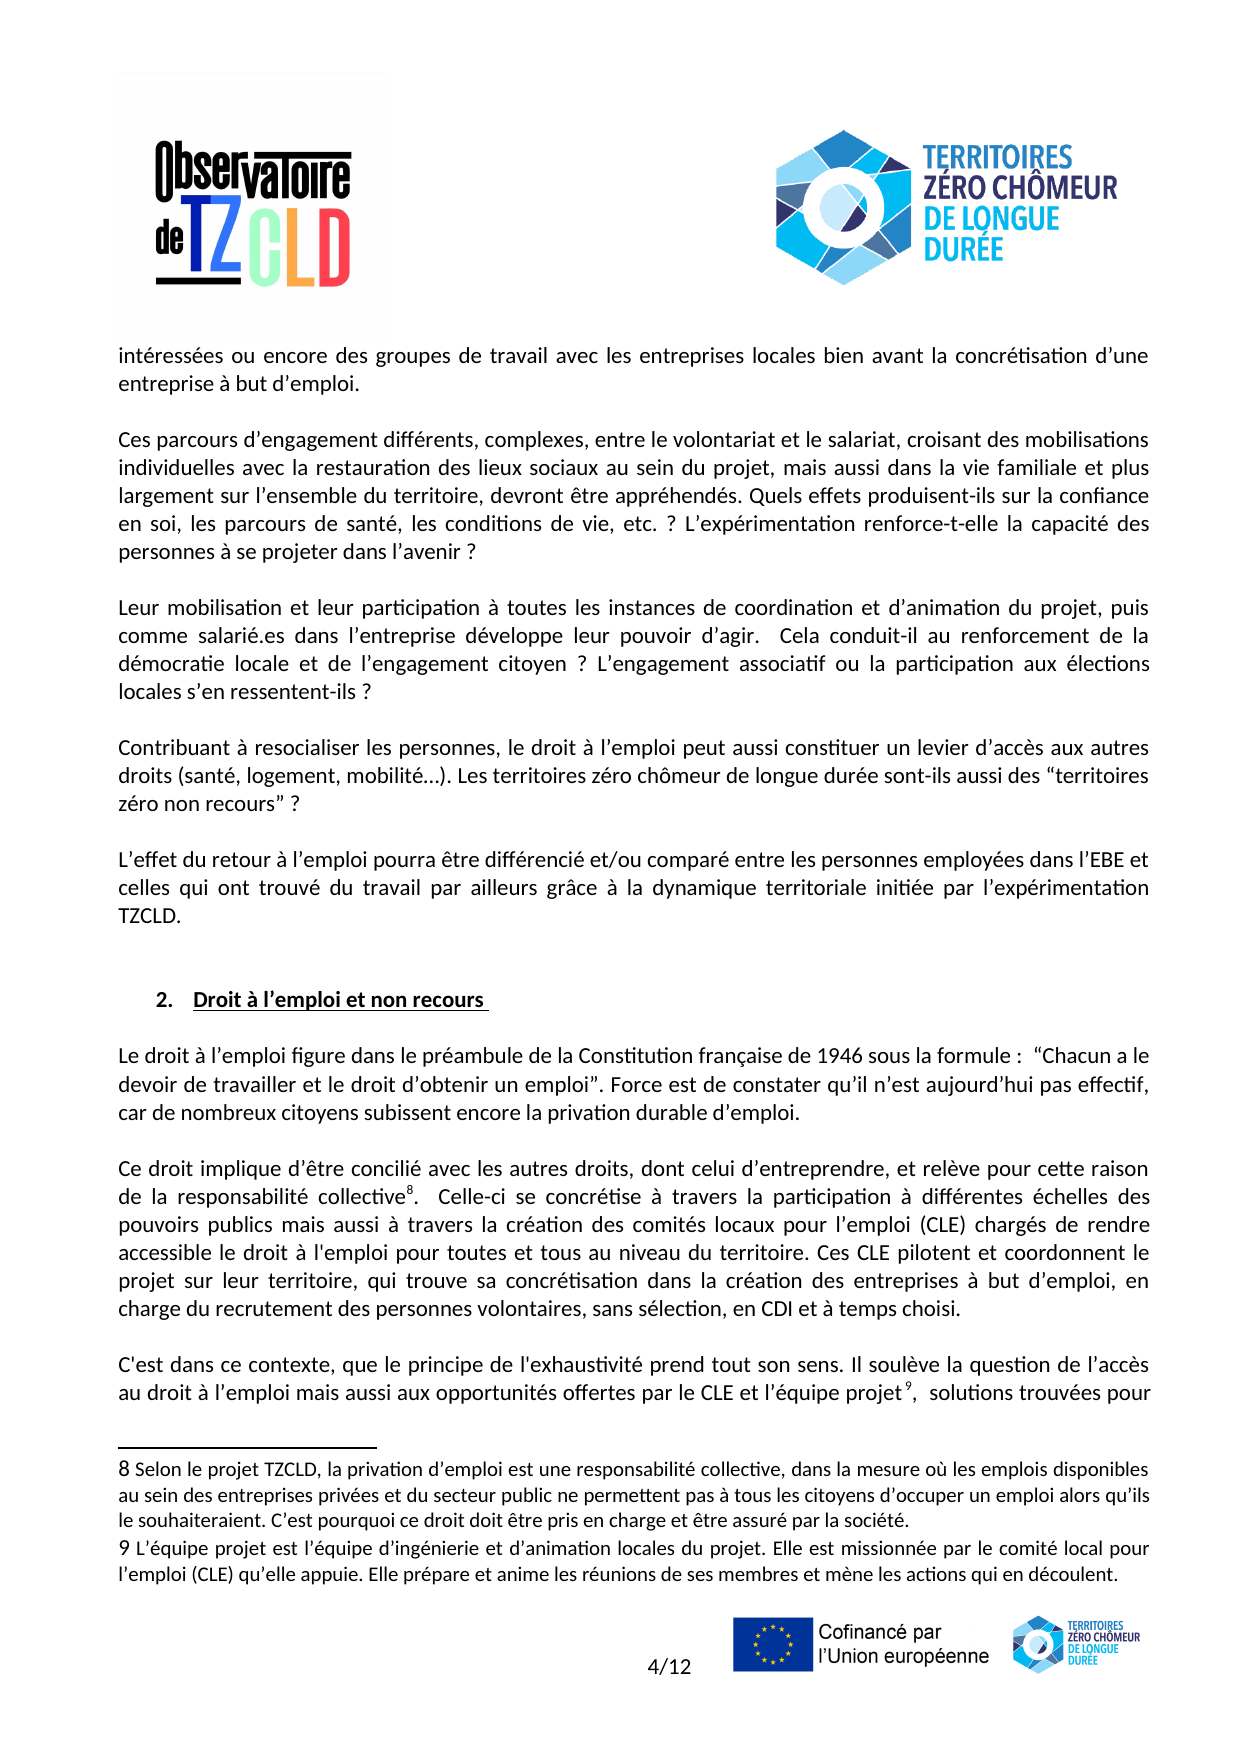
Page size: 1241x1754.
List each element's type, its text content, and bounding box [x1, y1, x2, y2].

text Ces parcours d’engagement différents, complexes, entre le volontariat et le salariat, croisant des mobilisations individuelles avec la restauration des lieux sociaux au sein du projet, mais aussi dans la vie familiale et plus largement sur l’ensemble du territoire, devront être appréhendés. Quels effets produisent-ils sur la confiance en soi, les parcours de santé, les conditions de vie, etc. ? L’expérimentation renforce-t-elle la capacité des personnes à se projeter dans l’avenir ? [118, 425, 1152, 565]
text Contribuant à resocialiser les personnes, le droit à l’emploi peut aussi constituer un levier d’accès aux autres droits (santé, logement, mobilité…). Les territoires zéro chômeur de longue durée sont-ils aussi des “territoires zéro non recours” ? [118, 733, 1152, 817]
text Ce droit implique d’être concilié avec les autres droits, dont celui d’entreprendre, et relève pour cette raison de la responsabilité collective. Celle-ci se concrétise à travers la participation à différentes échelles des pouvoirs publics mais aussi à travers la création des comités locaux pour l’emploi (CLE) chargés de rendre accessible le droit à l'emploi pour toutes et tous au niveau du territoire. Ces CLE pilotent et coordonnent le projet sur leur territoire, qui trouve sa concrétisation dans la création des entreprises à but d’emploi, en charge du recrutement des personnes volontaires, sans sélection, en CDI et à temps choisi. [118, 1154, 1152, 1322]
picture [118, 73, 387, 342]
text Le droit à l’emploi figure dans le préambule de la Constitution française de 1946 sous la formule : “Chacun a le devoir de travailler et le droit d’obtenir un emploi”. Force est de constater qu’il n’est aujourd’hui pas effectif, car de nombreux citoyens subissent encore la privation durable d’emploi. [118, 1042, 1152, 1126]
picture [727, 1614, 1152, 1675]
text L’effet du retour à l’emploi pourra être différencié et/ou comparé entre les personnes employées dans l’EBE et celles qui ont trouvé du travail par ailleurs grâce à la dynamique territoriale initiée par l’expérimentation TZCLD. [118, 846, 1152, 929]
list Droit à l’emploi et non recours [156, 986, 1152, 1014]
picture [776, 130, 1117, 285]
text Leur mobilisation et leur participation à toutes les instances de coordination et d’animation du projet, puis comme salarié.es dans l’entreprise développe leur pouvoir d’agir. Cela conduit-il au renforcement de la démocratie locale et de l’engagement citoyen ? L’engagement associatif ou la participation aux élections locales s’en ressentent-ils ? [118, 593, 1152, 705]
